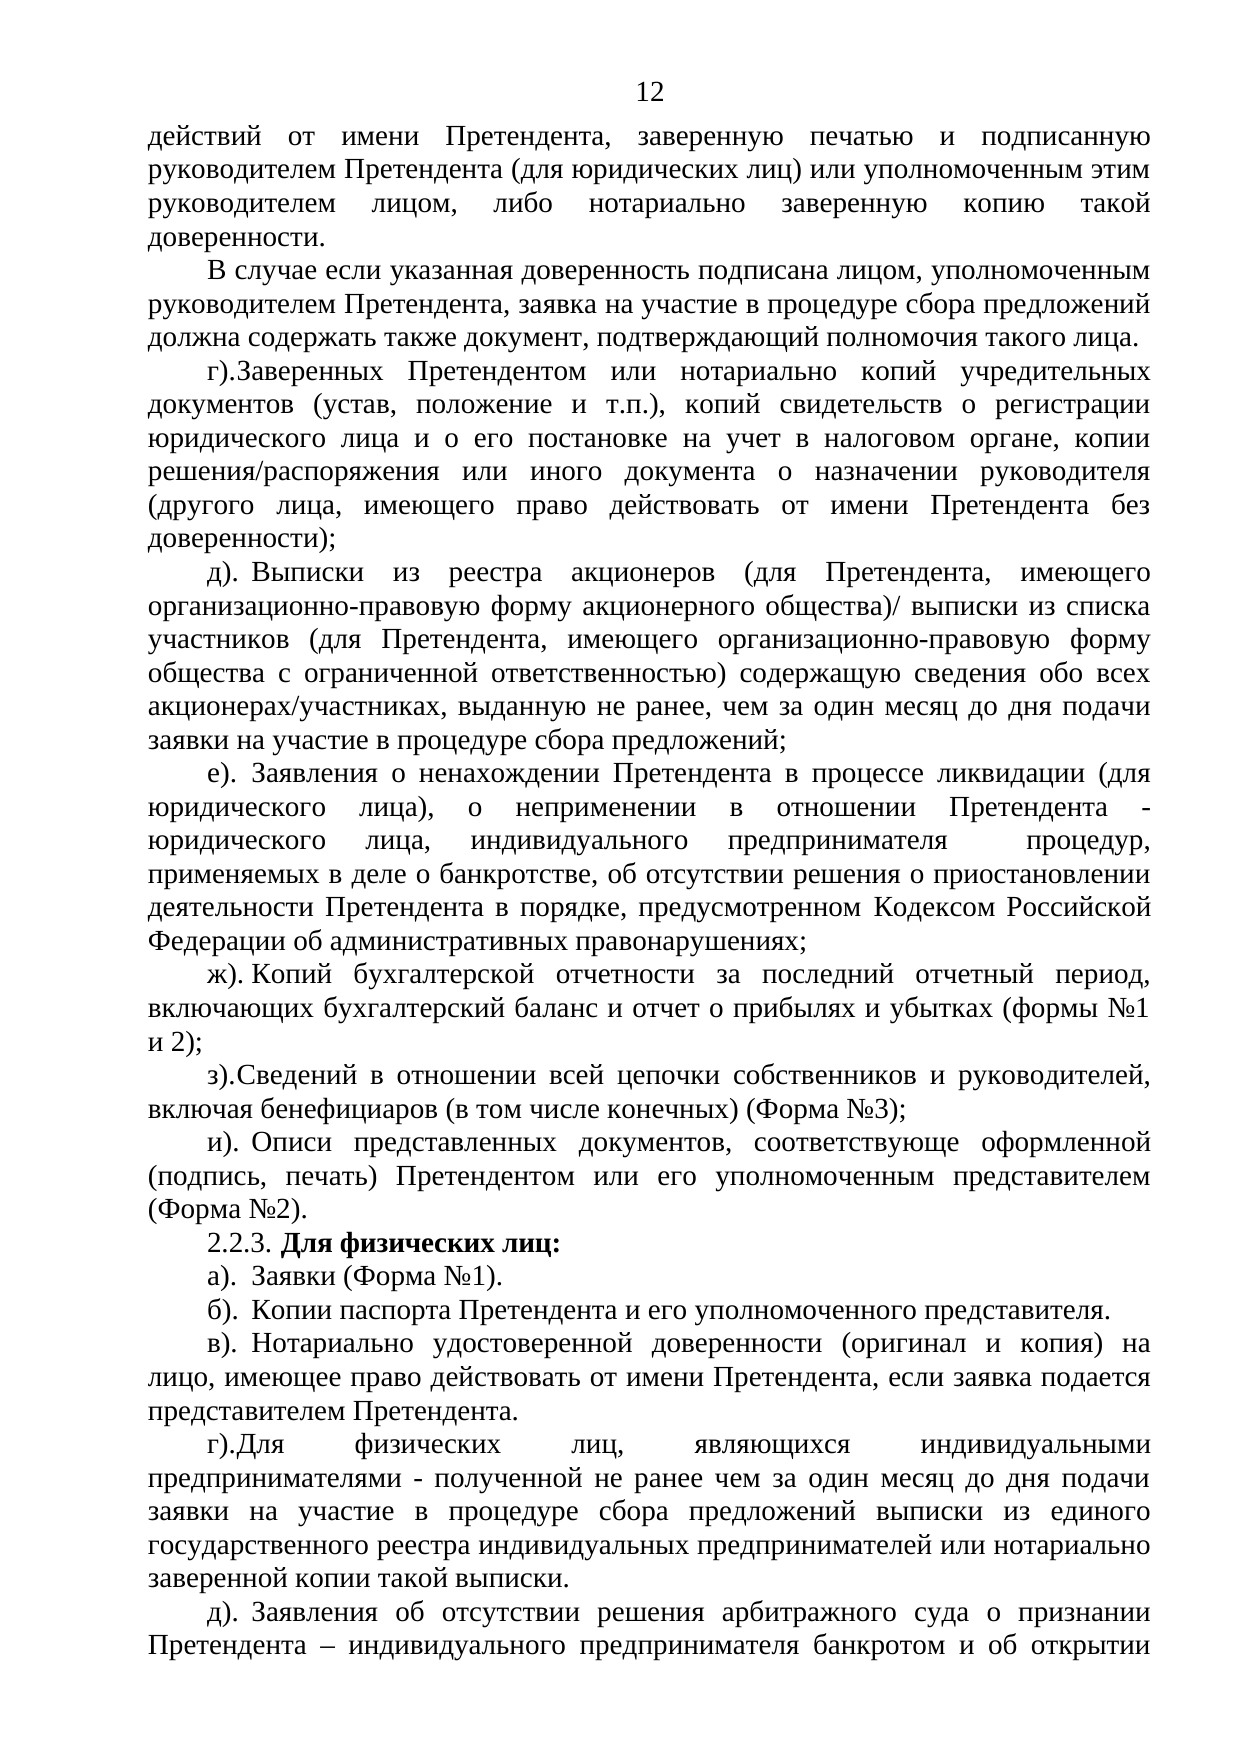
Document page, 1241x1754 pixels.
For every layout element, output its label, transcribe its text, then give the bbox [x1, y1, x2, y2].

list Нотариально удостоверенной доверенности (оригинал и копия) на лицо, имеющее право действовать от имени Претендента, если заявка подается представителем Претендента. [148, 1326, 1152, 1426]
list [148, 1594, 1152, 1661]
list В случае если указанная доверенность подписана лицом, уполномоченным руководителем Претендента, заявка на участие в процедуре сбора предложений должна содержать также документ, подтверждающий полномочия такого лица. [148, 252, 1152, 353]
text Для физических лиц: [148, 1225, 1152, 1258]
list Копии паспорта Претендента и его уполномоченного представителя. [148, 1292, 1152, 1326]
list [148, 118, 1152, 252]
list Описи представленных документов, соответствующе оформленной (подпись, печать) Претендентом или его уполномоченным представителем (Форма №2). [148, 1124, 1152, 1225]
list Сведений в отношении всей цепочки собственников и руководителей, включая бенефициаров (в том числе конечных) (Форма №3); [148, 1057, 1152, 1124]
list Для физических лиц, являющихся индивидуальными предпринимателями - полученной не ранее чем за один месяц до дня подачи заявки на участие в процедуре сбора предложений выписки из единого государственного реестра индивидуальных предпринимателей или нотариально заверенной копии такой выписки. [148, 1426, 1152, 1594]
list Заверенных Претендентом или нотариально копий учредительных документов (устав, положение и т.п.), копий свидетельств о регистрации юридического лица и о его постановке на учет в налоговом органе, копии решения/распоряжения или иного документа о назначении руководителя (другого лица, имеющего право действовать от имени Претендента без доверенности); [148, 353, 1152, 554]
list Копий бухгалтерской отчетности за последний отчетный период, включающих бухгалтерский баланс и отчет о прибылях и убытках (формы №1 и 2); [148, 957, 1152, 1057]
list Выписки из реестра акционеров (для Претендента, имеющего организационно-правовую форму акционерного общества)/ выписки из списка участников (для Претендента, имеющего организационно-правовую форму общества с ограниченной ответственностью) содержащую сведения обо всех акционерах/участниках, выданную не ранее, чем за один месяц до дня подачи заявки на участие в процедуре сбора предложений; [148, 554, 1152, 755]
list Заявления о ненахождении Претендента в процессе ликвидации (для юридического лица), о неприменении в отношении Претендента - юридического лица, индивидуального предпринимателя процедур, применяемых в деле о банкротстве, об отсутствии решения о приостановлении деятельности Претендента в порядке, предусмотренном Кодексом Российской Федерации об административных правонарушениях; [148, 755, 1152, 957]
list Заявки (Форма №1). [148, 1258, 1152, 1292]
